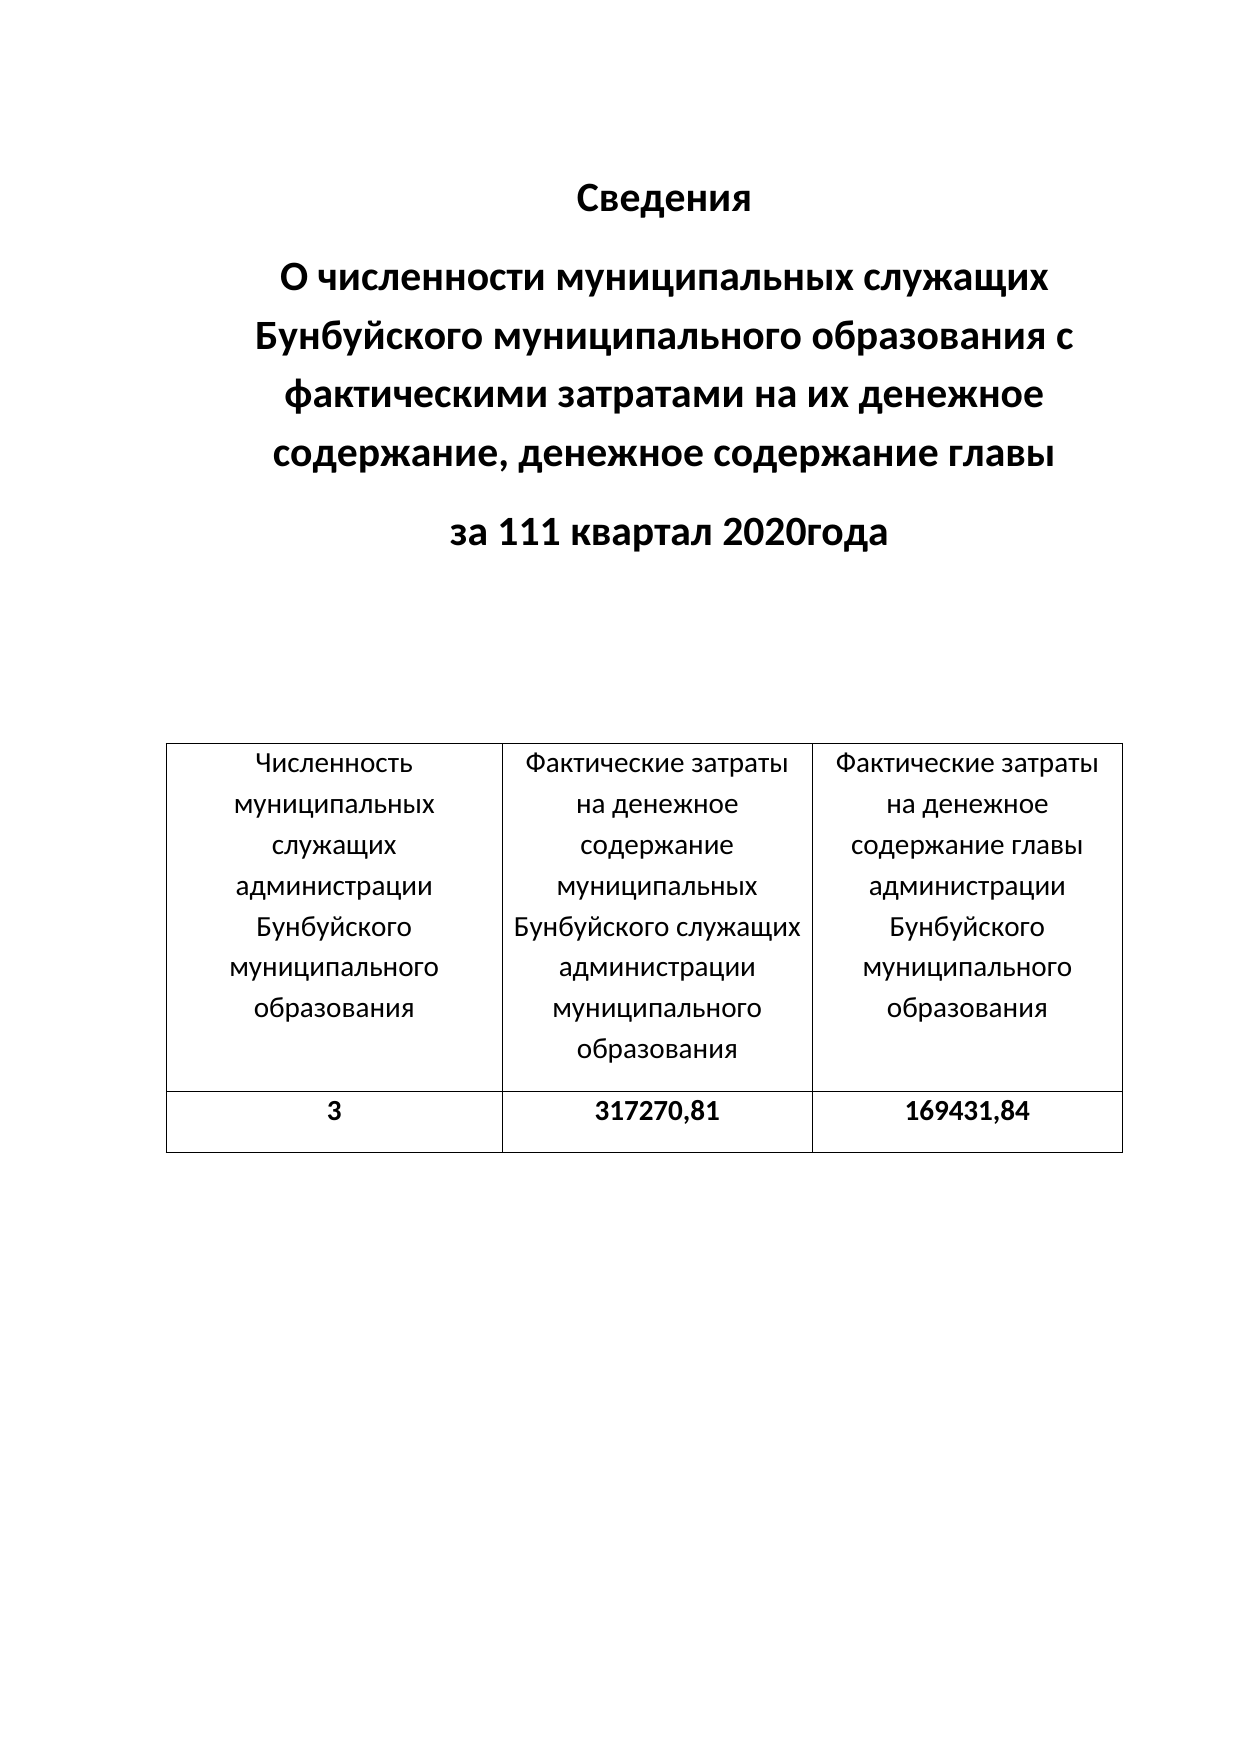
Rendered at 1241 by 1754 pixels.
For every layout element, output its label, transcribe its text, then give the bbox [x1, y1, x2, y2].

text О численности муниципальных служащих Бунбуйского муниципального образования с фактическими затратами на их денежное содержание, денежное содержание главы [177, 250, 1152, 477]
table_header Фактические затраты на денежное содержание главы администрации Бунбуйского муниципального образования [813, 744, 1122, 1091]
table_cell 3 [167, 1092, 502, 1152]
table_header Фактические затраты на денежное содержание муниципальных Бунбуйского служащих администрации муниципального образования [503, 744, 812, 1091]
text Сведения [177, 171, 1152, 222]
table_header Численность муниципальных служащих администрации Бунбуйского муниципального образования [167, 744, 502, 1091]
table_cell 169431,84 [813, 1092, 1122, 1152]
table_cell 317270,81 [503, 1092, 812, 1152]
text за 111 квартал 2020года [177, 505, 1152, 556]
